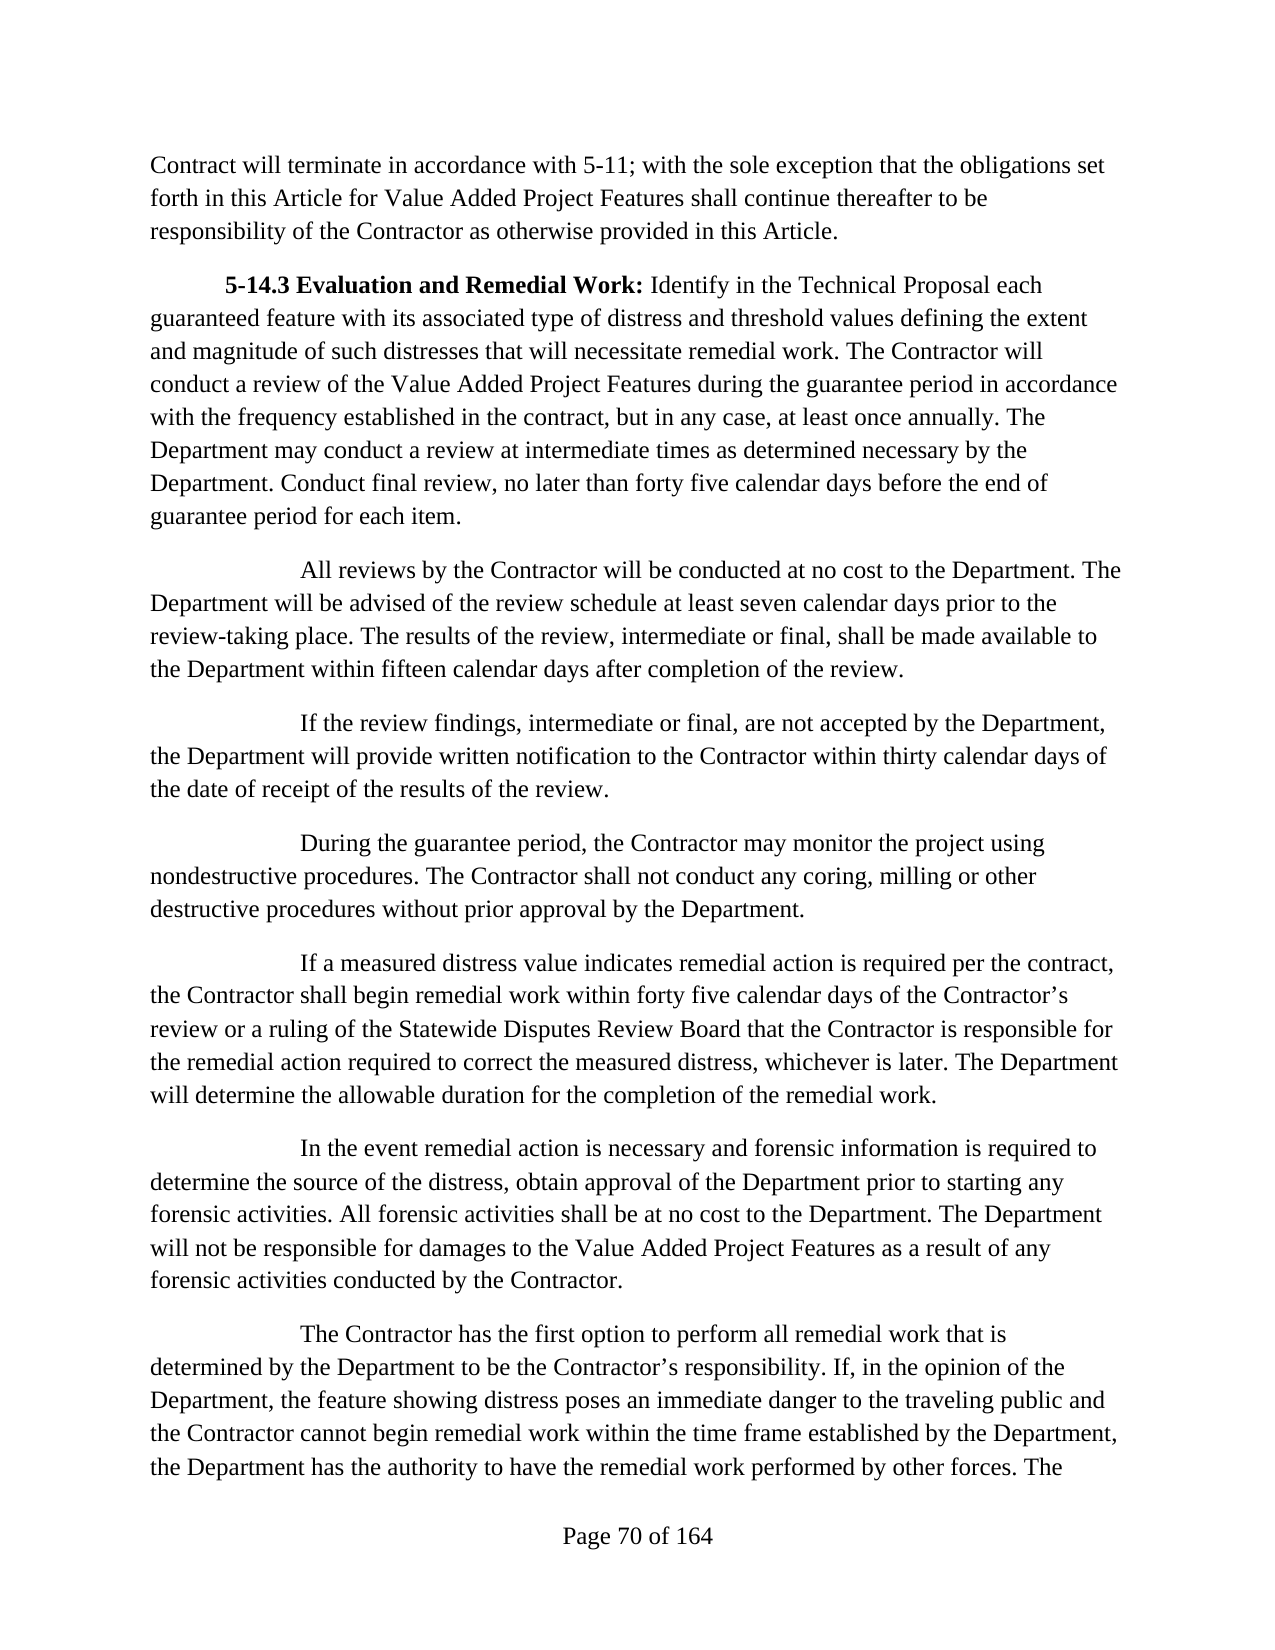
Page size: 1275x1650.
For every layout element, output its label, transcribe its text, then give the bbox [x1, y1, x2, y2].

text 5-14.3 Evaluation and Remedial Work: Identify in the Technical Proposal each guaranteed feature with its associated type of distress and threshold values defining the extent and magnitude of such distresses that will necessitate remedial work. The Contractor will conduct a review of the Value Added Project Features during the guarantee period in accordance with the frequency established in the contract, but in any case, at least once annually. The Department may conduct a review at intermediate times as determined necessary by the Department. Conduct final review, no later than forty five calendar days before the end of guarantee period for each item. [150, 270, 1125, 530]
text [150, 150, 1125, 245]
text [150, 1319, 1125, 1480]
text If the review findings, intermediate or final, are not accepted by the Department, the Department will provide written notification to the Contractor within thirty calendar days of the date of receipt of the results of the review. [150, 708, 1125, 803]
text All reviews by the Contractor will be conducted at no cost to the Department. The Department will be advised of the review schedule at least seven calendar days prior to the review-taking place. The results of the review, intermediate or final, shall be made available to the Department within fifteen calendar days after completion of the review. [150, 555, 1125, 683]
text In the event remedial action is necessary and forensic information is required to determine the source of the distress, obtain approval of the Department prior to starting any forensic activities. All forensic activities shall be at no cost to the Department. The Department will not be responsible for damages to the Value Added Project Features as a result of any forensic activities conducted by the Contractor. [150, 1133, 1125, 1294]
text During the guarantee period, the Contractor may monitor the project using nondestructive procedures. The Contractor shall not conduct any coring, milling or other destructive procedures without prior approval by the Department. [150, 828, 1125, 922]
text If a measured distress value indicates remedial action is required per the contract, the Contractor shall begin remedial work within forty five calendar days of the Contractor’s review or a ruling of the Statewide Disputes Review Board that the Contractor is responsible for the remedial action required to correct the measured distress, whichever is later. The Department will determine the allowable duration for the completion of the remedial work. [150, 948, 1125, 1108]
